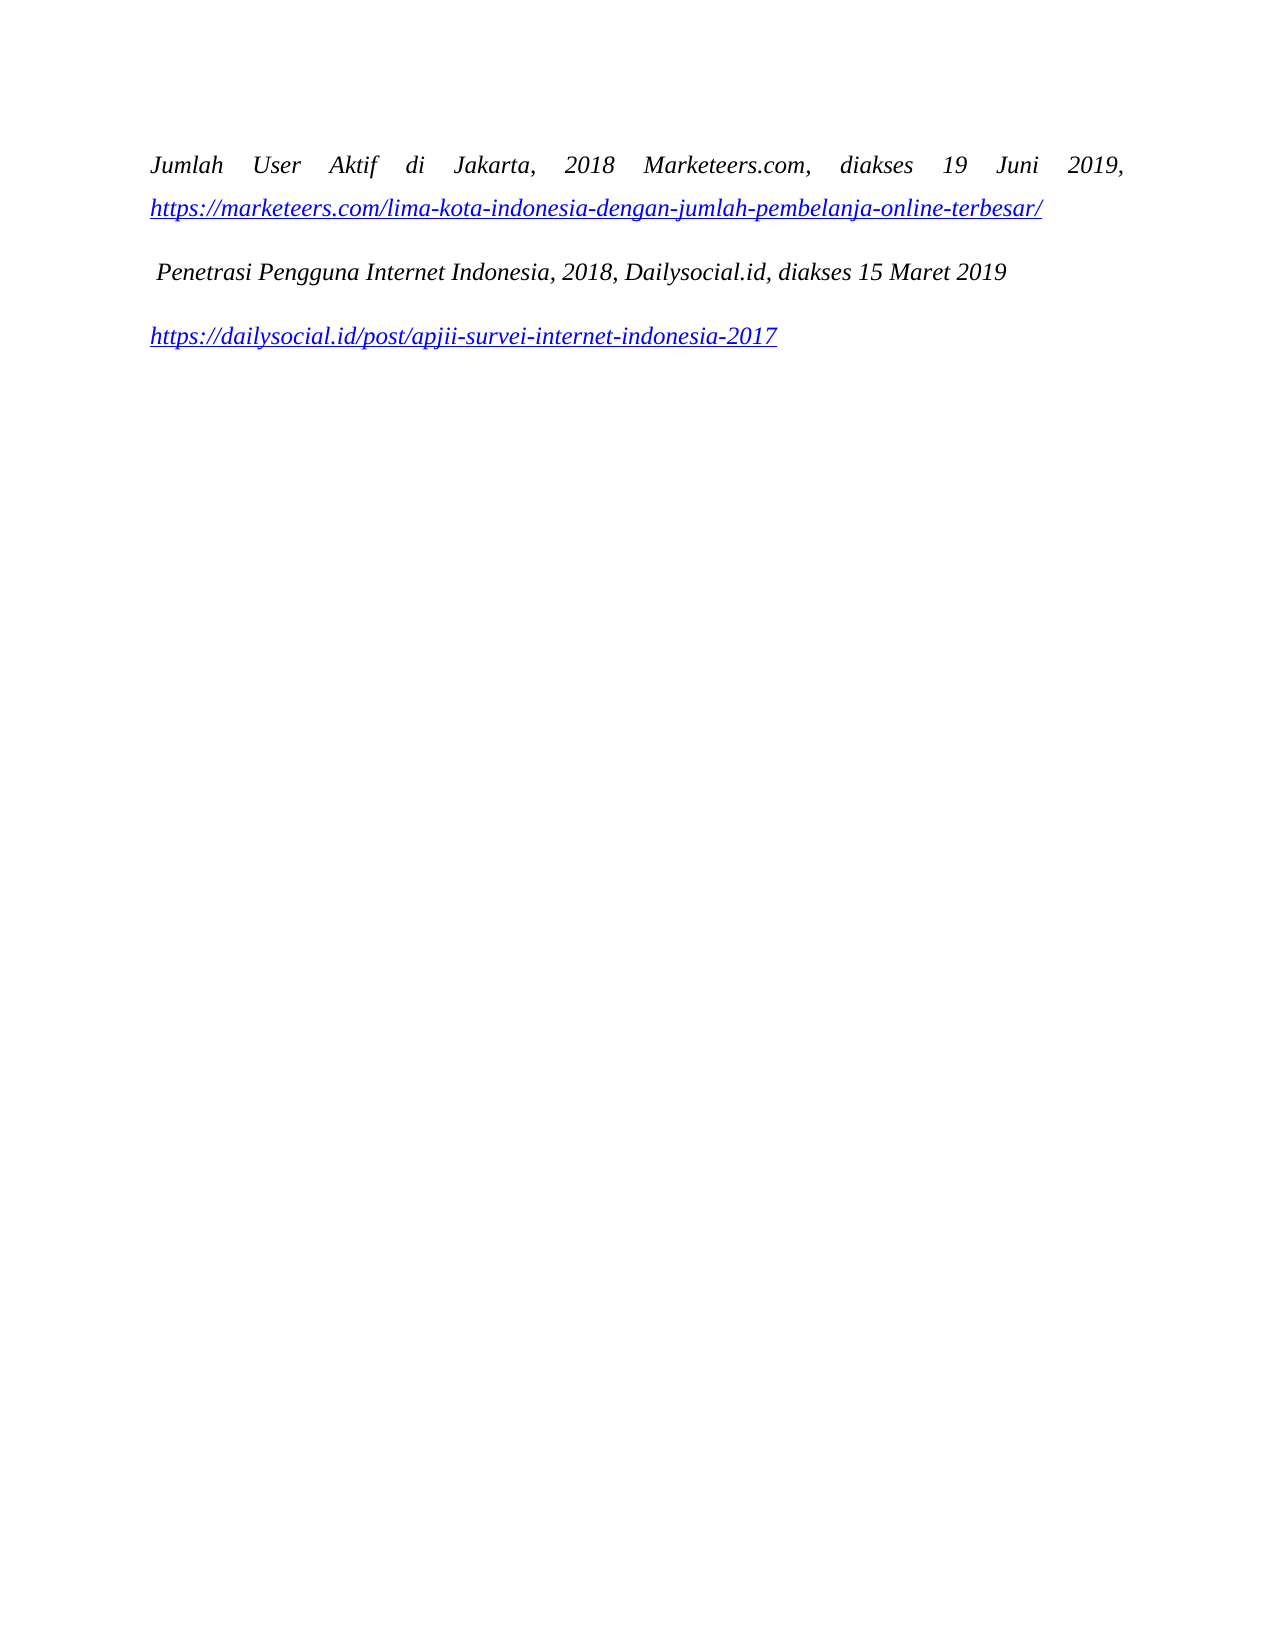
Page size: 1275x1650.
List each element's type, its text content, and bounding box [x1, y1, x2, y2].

text Penetrasi Pengguna Internet Indonesia, 2018, Dailysocial.id, diakses 15 Maret 2019 [150, 257, 1125, 286]
text Jumlah User Aktif di Jakarta, 2018 Marketeers.com, diakses 19 Juni 2019, https://marketeers.com/lima-kota-indonesia-dengan-jumlah-pembelanja-online-terbesar/ [150, 150, 1125, 222]
text https://dailysocial.id/post/apjii-survei-internet-indonesia-2017 [150, 321, 1125, 350]
